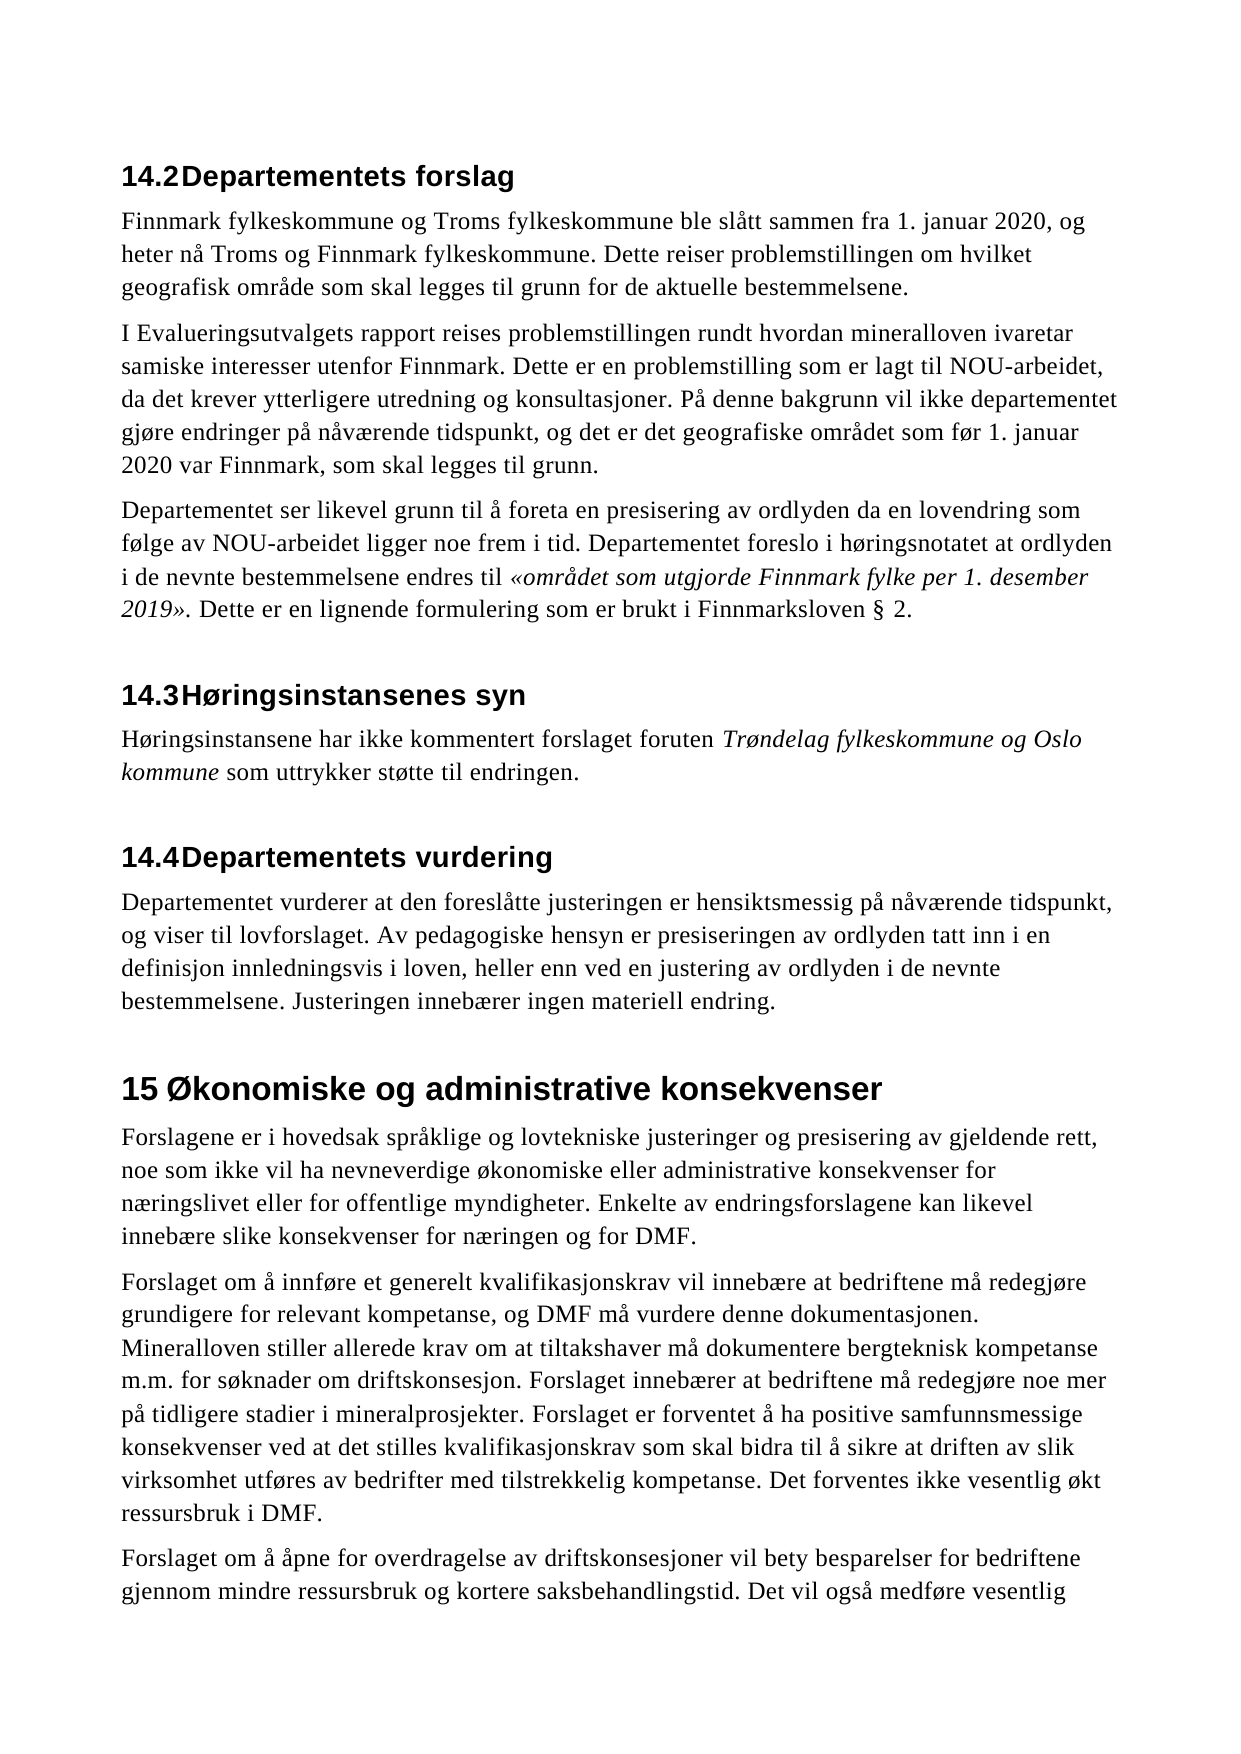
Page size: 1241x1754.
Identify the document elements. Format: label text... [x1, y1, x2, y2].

subtitle Høringsinstansenes syn [121, 678, 1119, 711]
text Forslagene er i hovedsak språklige og lovtekniske justeringer og presisering av gjeldende rett, noe som ikke vil ha nevneverdige økonomiske eller administrative konsekvenser for næringslivet eller for offentlige myndigheter. Enkelte av endringsforslagene kan likevel innebære slike konsekvenser for næringen og for DMF. [121, 1122, 1119, 1250]
subtitle Departementets vurdering [121, 841, 1119, 874]
subtitle Økonomiske og administrative konsekvenser [121, 1069, 1119, 1108]
subtitle Departementets forslag [121, 159, 1119, 193]
text Departementet vurderer at den foreslåtte justeringen er hensiktsmessig på nåværende tidspunkt, og viser til lovforslaget. Av pedagogiske hensyn er presiseringen av ordlyden tatt inn i en definisjon innledningsvis i loven, heller enn ved en justering av ordlyden i de nevnte bestemmelsene. Justeringen innebærer ingen materiell endring. [121, 887, 1119, 1015]
text Høringsinstansene har ikke kommentert forslaget foruten Trøndelag fylkeskommune og Oslo kommune som uttrykker støtte til endringen. [121, 724, 1119, 786]
text Departementet ser likevel grunn til å foreta en presisering av ordlyden da en lovendring som følge av NOU-arbeidet ligger noe frem i tid. Departementet foreslo i høringsnotatet at ordlyden i de nevnte bestemmelsene endres til «området som utgjorde Finnmark fylke per 1. desember 2019». Dette er en lignende formulering som er brukt i Finnmarksloven § 2. [121, 496, 1119, 623]
text I Evalueringsutvalgets rapport reises problemstillingen rundt hvordan mineralloven ivaretar samiske interesser utenfor Finnmark. Dette er en problemstilling som er lagt til NOU-arbeidet, da det krever ytterligere utredning og konsultasjoner. På denne bakgrunn vil ikke departementet gjøre endringer på nåværende tidspunkt, og det er det geografiske området som før 1. januar 2020 var Finnmark, som skal legges til grunn. [121, 318, 1119, 479]
text Forslaget om å innføre et generelt kvalifikasjonskrav vil innebære at bedriftene må redegjøre grundigere for relevant kompetanse, og DMF må vurdere denne dokumentasjonen. Mineralloven stiller allerede krav om at tiltakshaver må dokumentere bergteknisk kompetanse m.m. for søknader om driftskonsesjon. Forslaget innebærer at bedriftene må redegjøre noe mer på tidligere stadier i mineralprosjekter. Forslaget er forventet å ha positive samfunnsmessige konsekvenser ved at det stilles kvalifikasjonskrav som skal bidra til å sikre at driften av slik virksomhet utføres av bedrifter med tilstrekkelig kompetanse. Det forventes ikke vesentlig økt ressursbruk i DMF. [121, 1267, 1119, 1526]
text Finnmark fylkeskommune og Troms fylkeskommune ble slått sammen fra 1. januar 2020, og heter nå Troms og Finnmark fylkeskommune. Dette reiser problemstillingen om hvilket geografisk område som skal legges til grunn for de aktuelle bestemmelsene. [121, 206, 1119, 301]
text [121, 1543, 1119, 1605]
